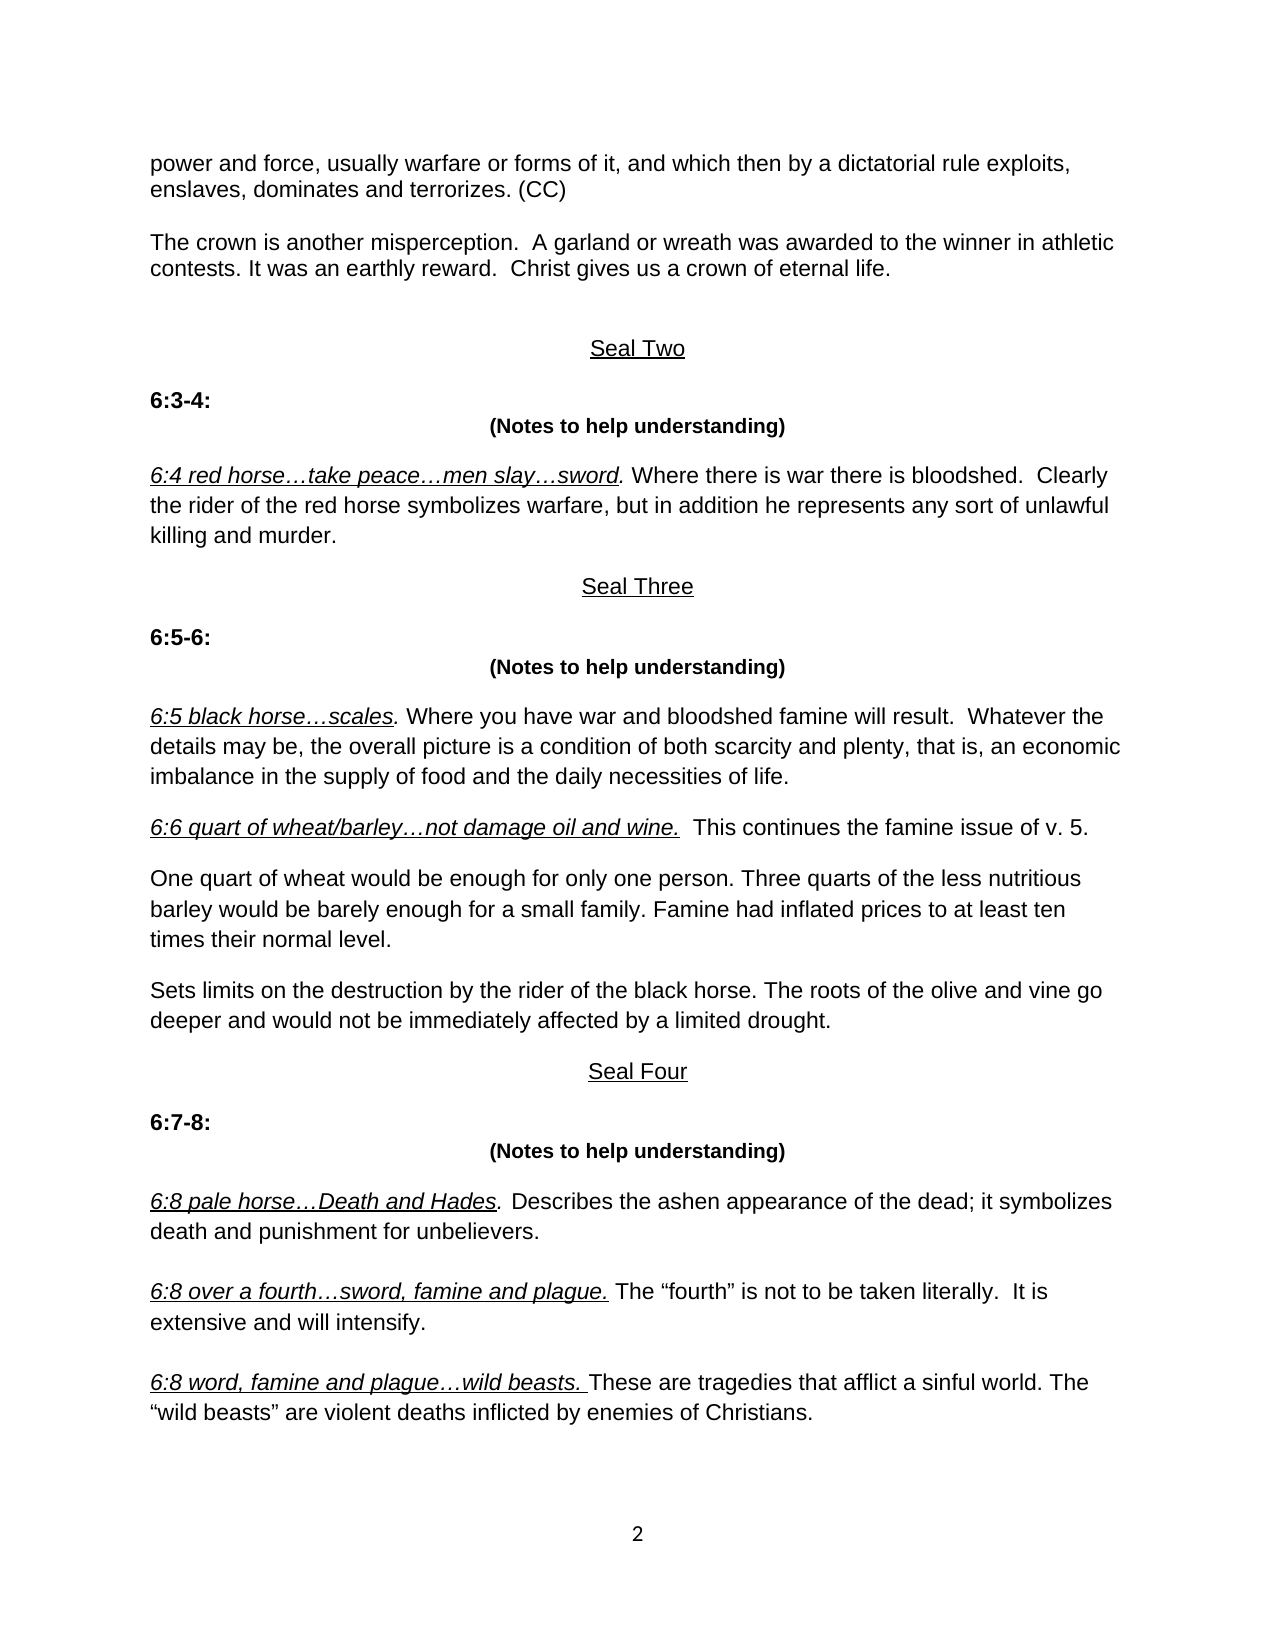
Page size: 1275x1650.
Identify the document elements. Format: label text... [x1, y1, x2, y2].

text 6:8 pale horse…Death and Hades. Describes the ashen appearance of the dead; it symbolizes death and punishment for unbelievers. [150, 1188, 1125, 1244]
text 6:8 word, famine and plague…wild beasts. These are tragedies that afflict a sinful world. The “wild beasts” are violent deaths inflicted by enemies of Christians. [150, 1369, 1125, 1426]
list The crown is another misperception. A garland or wreath was awarded to the winner in athletic contests. It was an earthly reward. Christ gives us a crown of eternal life. [150, 229, 1125, 282]
list 6:3-4: [150, 387, 1125, 413]
text 6:5-6: [150, 624, 1125, 651]
text Seal Four [150, 1058, 1125, 1084]
text (Notes to help understanding) [150, 1139, 1125, 1163]
text 6:7-8: [150, 1109, 1125, 1136]
text Seal Three [150, 573, 1125, 600]
text (Notes to help understanding) [150, 654, 1125, 678]
text 6:5 black horse…scales. Where you have war and bloodshed famine will result. Whatever the details may be, the overall picture is a condition of both scarcity and plenty, that is, an economic imbalance in the supply of food and the daily necessities of life. [150, 703, 1125, 790]
text 6:8 over a fourth…sword, famine and plague. The “fourth” is not to be taken literally. It is extensive and will intensify. [150, 1278, 1125, 1335]
text 6:6 quart of wheat/barley…not damage oil and wine. This continues the famine issue of v. 5. [150, 814, 1125, 841]
text One quart of wheat would be enough for only one person. Three quarts of the less nutritious barley would be barely enough for a small family. Famine had inflated prices to at least ten times their normal level. [150, 865, 1125, 952]
list Seal Two [150, 334, 1125, 361]
text Sets limits on the destruction by the rider of the black horse. The roots of the olive and vine go deeper and would not be immediately affected by a limited drought. [150, 977, 1125, 1033]
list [150, 150, 1125, 203]
text 6:4 red horse…take peace…men slay…sword. Where there is war there is bloodshed. Clearly the rider of the red horse symbolizes warfare, but in addition he represents any sort of unlawful killing and murder. [150, 462, 1125, 549]
text (Notes to help understanding) [150, 413, 1125, 437]
